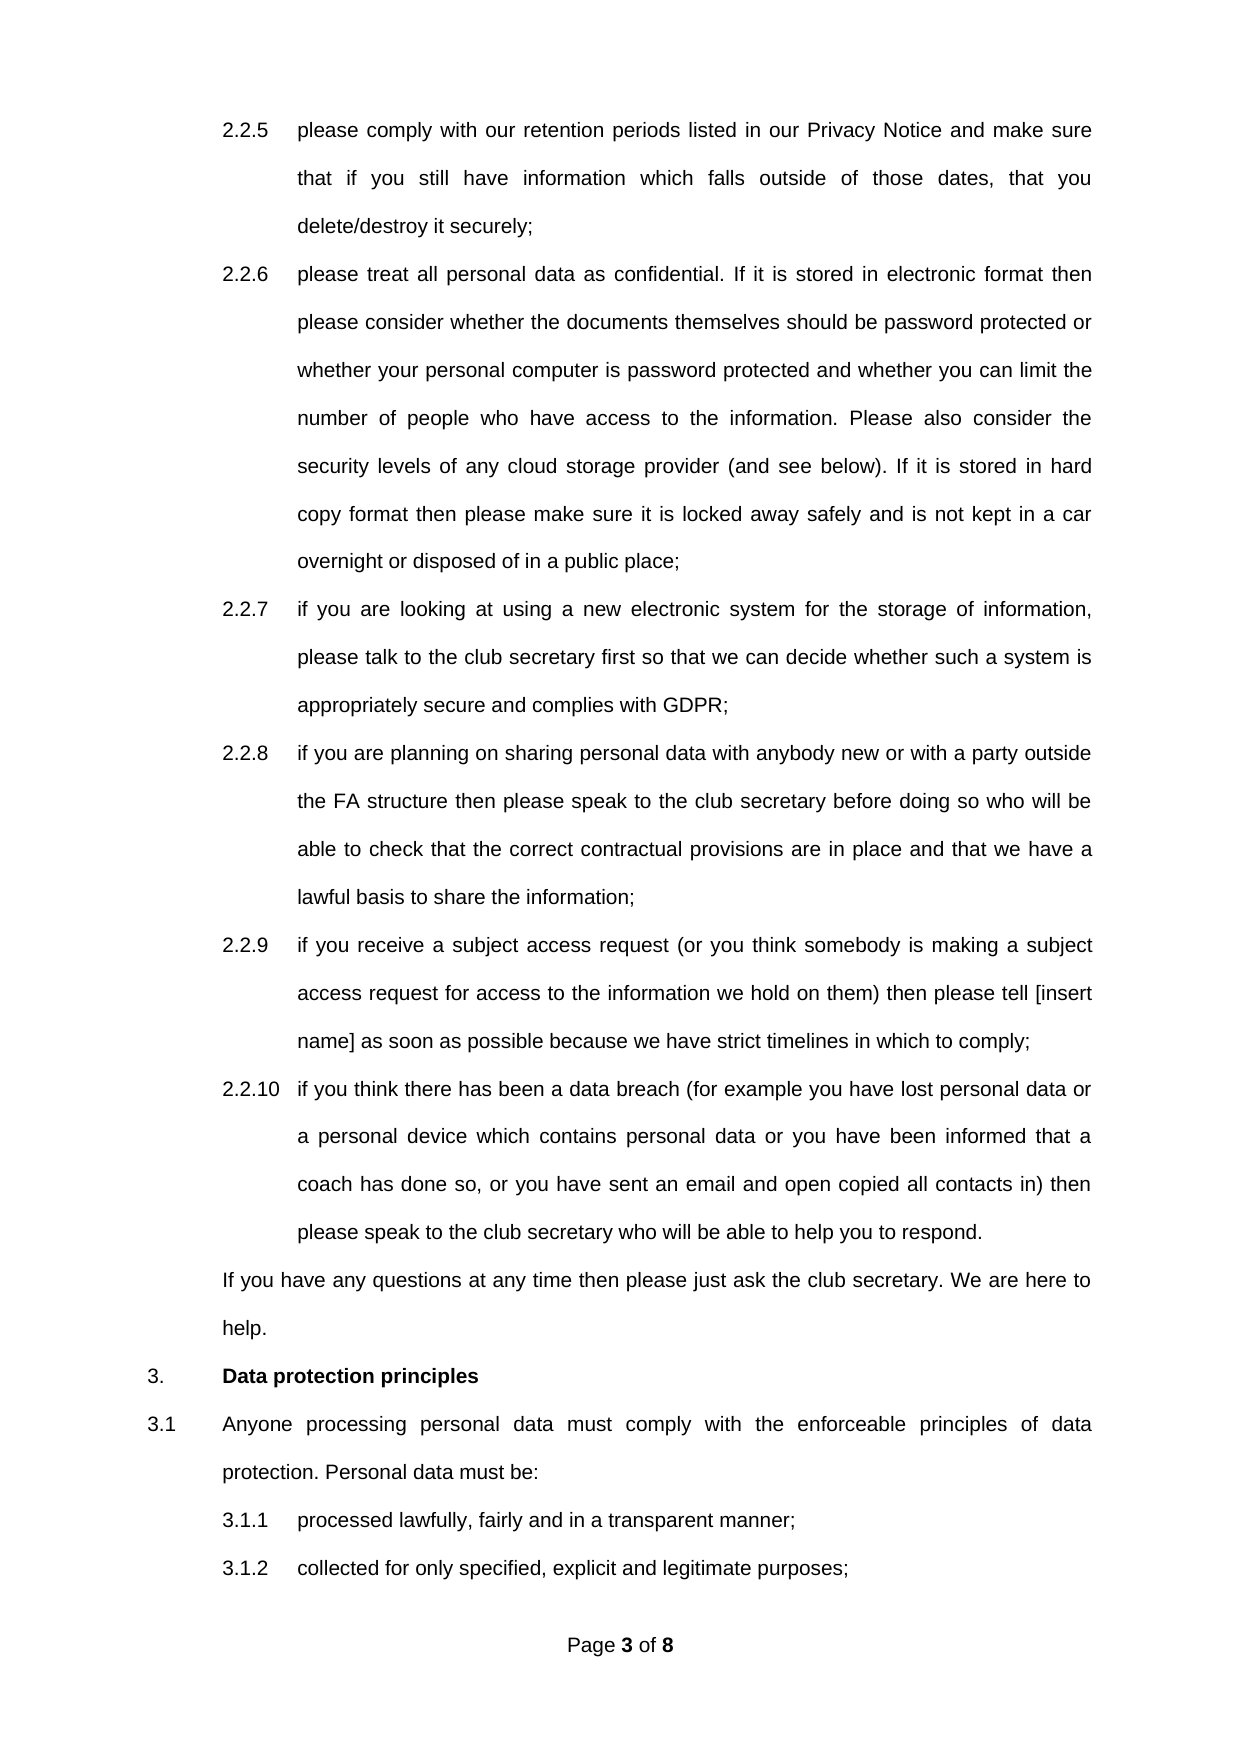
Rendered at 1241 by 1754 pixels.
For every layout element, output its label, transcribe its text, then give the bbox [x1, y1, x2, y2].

list If you have any questions at any time then please just ask the club secretary. We are here to help. [222, 1268, 1093, 1340]
list if you think there has been a data breach (for example you have lost personal data or a personal device which contains personal data or you have been informed that a coach has done so, or you have sent an email and open copied all contacts in) then please speak to the club secretary who will be able to help you to respond. [222, 1076, 1093, 1244]
list Data protection principles [147, 1364, 1093, 1388]
list Anyone processing personal data must comply with the enforceable principles of data protection. Personal data must be: [147, 1412, 1093, 1484]
list collected for only specified, explicit and legitimate purposes; [222, 1556, 1093, 1579]
list if you are planning on sharing personal data with anybody new or with a party outside the FA structure then please speak to the club secretary before doing so who will be able to check that the correct contractual provisions are in place and that we have a lawful basis to share the information; [222, 741, 1093, 909]
list please treat all personal data as confidential. If it is stored in electronic format then please consider whether the documents themselves should be password protected or whether your personal computer is password protected and whether you can limit the number of people who have access to the information. Please also consider the security levels of any cloud storage provider (and see below). If it is stored in hard copy format then please make sure it is locked away safely and is not kept in a car overnight or disposed of in a public place; [222, 262, 1093, 573]
list if you are looking at using a new electronic system for the storage of information, please talk to the club secretary first so that we can decide whether such a system is appropriately secure and complies with GDPR; [222, 597, 1093, 717]
list please comply with our retention periods listed in our Privacy Notice and make sure that if you still have information which falls outside of those dates, that you delete/destroy it securely; [222, 118, 1093, 238]
list if you receive a subject access request (or you think somebody is making a subject access request for access to the information we hold on them) then please tell [insert name] as soon as possible because we have strict timelines in which to comply; [222, 933, 1093, 1052]
list processed lawfully, fairly and in a transparent manner; [222, 1508, 1093, 1532]
